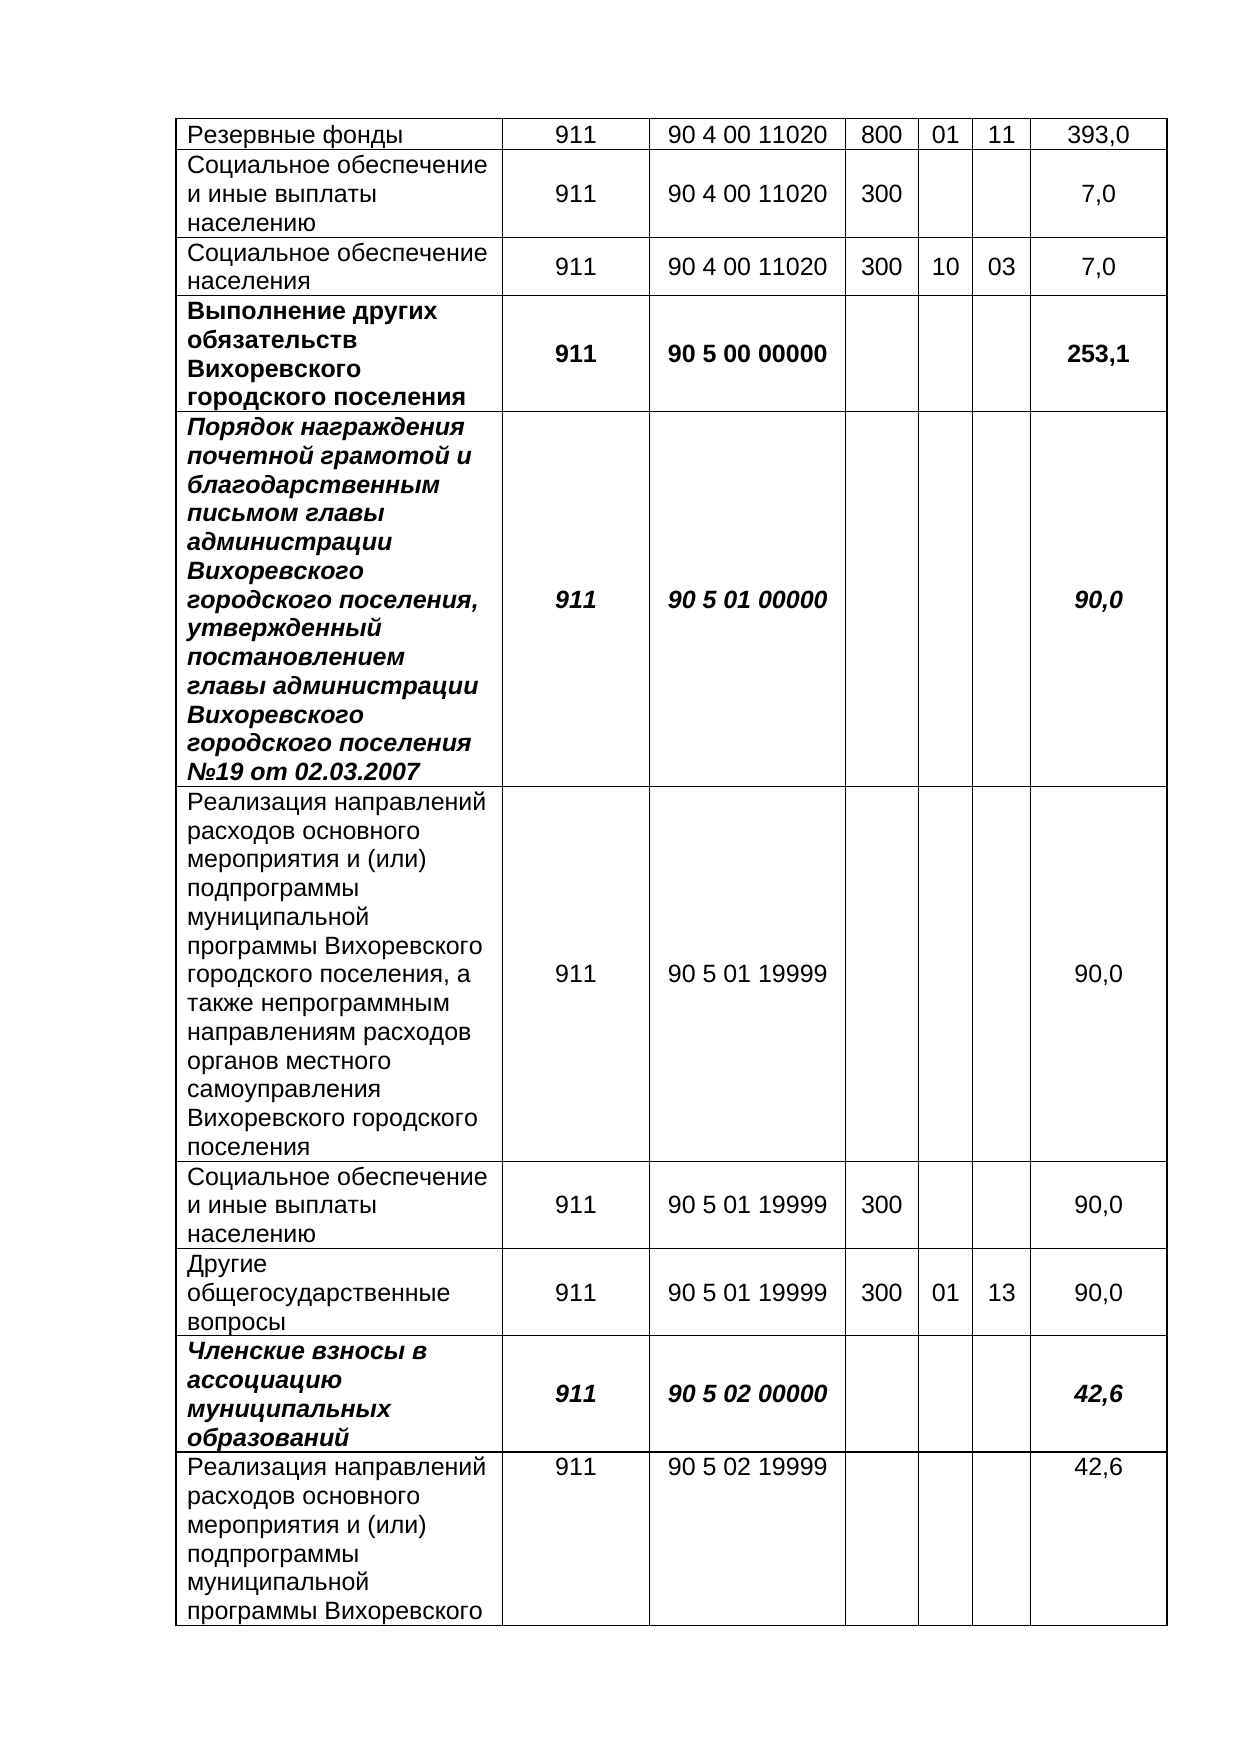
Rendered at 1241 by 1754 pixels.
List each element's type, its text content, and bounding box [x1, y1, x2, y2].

table_cell 90 5 02 00000 [650, 1336, 845, 1451]
table_cell [919, 150, 972, 237]
table_cell 90 5 01 19999 [650, 1162, 845, 1248]
table_cell 393,0 [1031, 119, 1166, 149]
table_cell 10 [919, 238, 972, 295]
table_cell [973, 150, 1030, 237]
table_cell [846, 296, 918, 411]
table_cell 90 4 00 11020 [650, 119, 845, 149]
table_cell 911 [503, 1453, 649, 1625]
table_cell Резервные фонды [177, 119, 502, 149]
table_cell 90 5 01 19999 [650, 1249, 845, 1335]
table_cell [919, 1162, 972, 1248]
table_cell 300 [846, 150, 918, 237]
table_cell 90,0 [1031, 412, 1166, 786]
table_cell [919, 412, 972, 786]
table_cell 911 [503, 296, 649, 411]
table_cell 90,0 [1031, 1162, 1166, 1248]
table_cell [846, 1336, 918, 1451]
table_cell [973, 296, 1030, 411]
table_cell 911 [503, 150, 649, 237]
table_cell 253,1 [1031, 296, 1166, 411]
table_cell 11 [973, 119, 1030, 149]
table_cell 911 [503, 787, 649, 1161]
table_cell 800 [846, 119, 918, 149]
table_cell [846, 787, 918, 1161]
table_cell 300 [846, 238, 918, 295]
table_cell 13 [973, 1249, 1030, 1335]
table_cell 90 5 01 00000 [650, 412, 845, 786]
table_cell 911 [503, 1249, 649, 1335]
table_cell Социальное обеспечение и иные выплаты населению [177, 150, 502, 237]
table_cell 42,6 [1031, 1336, 1166, 1451]
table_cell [177, 1453, 502, 1625]
table_cell 01 [919, 1249, 972, 1335]
table_cell 911 [503, 238, 649, 295]
table_cell Порядок награждения почетной грамотой и благодарственным письмом главы администрации Вихоревского городского поселения, утвержденный постановлением главы администрации Вихоревского городского поселения №19 от 02.03.2007 [177, 412, 502, 786]
table_cell 911 [503, 1336, 649, 1451]
table_cell 42,6 [1031, 1453, 1166, 1625]
table_cell 300 [846, 1249, 918, 1335]
table_cell 911 [503, 119, 649, 149]
table_cell 90 4 00 11020 [650, 238, 845, 295]
table_cell 7,0 [1031, 150, 1166, 237]
table_cell [973, 1162, 1030, 1248]
table_cell [919, 1453, 972, 1625]
table_cell Выполнение других обязательств Вихоревского городского поселения [177, 296, 502, 411]
table_cell [973, 412, 1030, 786]
table_cell [919, 296, 972, 411]
table_cell [846, 1453, 918, 1625]
table_cell 03 [973, 238, 1030, 295]
table_cell 90 5 02 19999 [650, 1453, 845, 1625]
table_cell 911 [503, 412, 649, 786]
table_cell [919, 1336, 972, 1451]
table_cell [846, 412, 918, 786]
table_cell 01 [919, 119, 972, 149]
table_cell 90 5 00 00000 [650, 296, 845, 411]
table_cell 90,0 [1031, 1249, 1166, 1335]
table_cell Другие общегосударственные вопросы [177, 1249, 502, 1335]
table_cell 90,0 [1031, 787, 1166, 1161]
table_cell [919, 787, 972, 1161]
table_cell 90 4 00 11020 [650, 150, 845, 237]
table_cell 300 [846, 1162, 918, 1248]
table_cell [973, 1336, 1030, 1451]
table_cell 90 5 01 19999 [650, 787, 845, 1161]
table_cell [973, 787, 1030, 1161]
table_cell 7,0 [1031, 238, 1166, 295]
table_cell Социальное обеспечение и иные выплаты населению [177, 1162, 502, 1248]
table_cell Социальное обеспечение населения [177, 238, 502, 295]
table_cell Членские взносы в ассоциацию муниципальных образований [177, 1336, 502, 1451]
table_cell [973, 1453, 1030, 1625]
table_cell 911 [503, 1162, 649, 1248]
